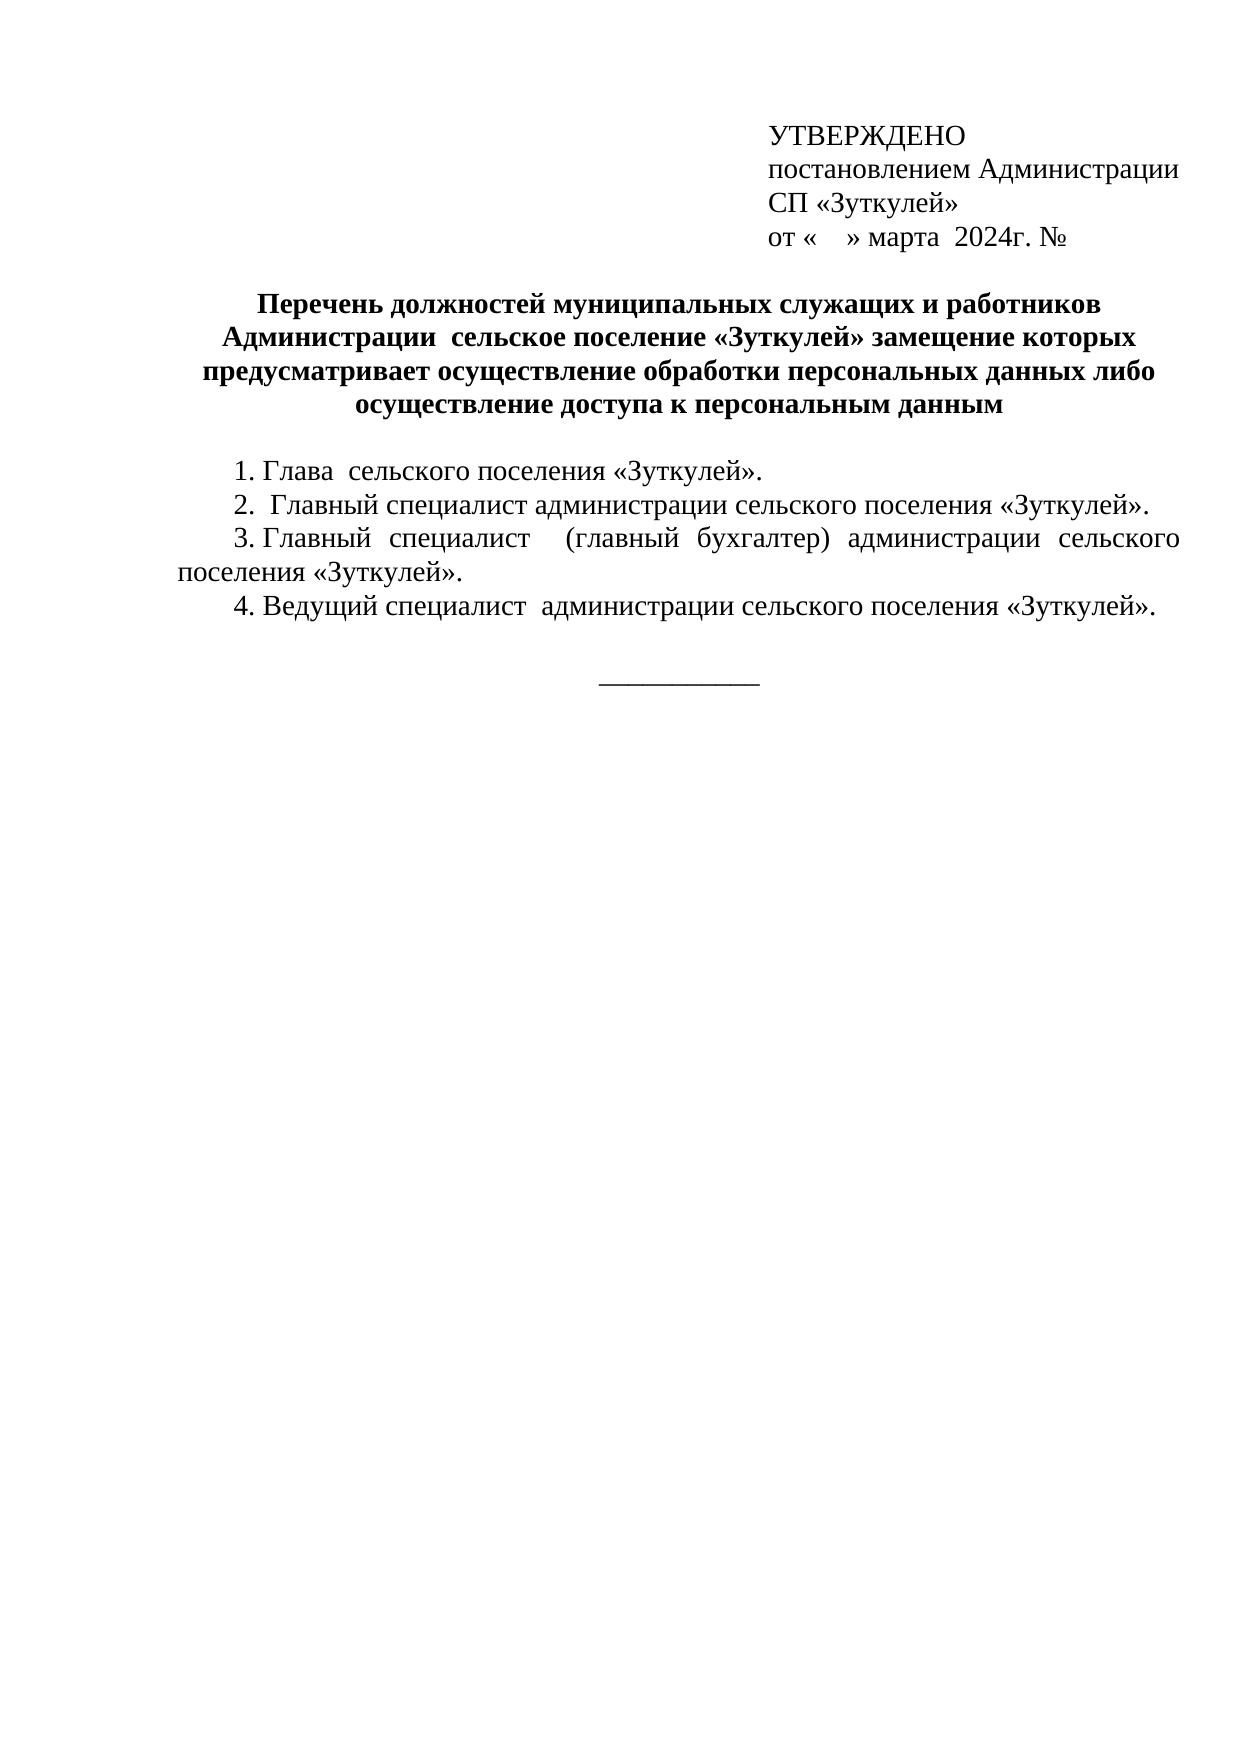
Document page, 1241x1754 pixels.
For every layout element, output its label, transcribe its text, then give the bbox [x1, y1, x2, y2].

title Перечень должностей муниципальных служащих и работников Администрации сельское поселение «Зуткулей» замещение которых предусматривает осуществление обработки персональных данных либо осуществление доступа к персональным данным [177, 286, 1181, 420]
list Главный специалист администрации сельского поселения «Зуткулей». [177, 487, 1181, 521]
list Ведущий специалист администрации сельского поселения «Зуткулей». [177, 588, 1181, 621]
text постановлением Администрации СП «Зуткулей» [768, 152, 1181, 219]
text от « » марта 2024г. № [768, 219, 1181, 252]
list Глава сельского поселения «Зуткулей». [177, 453, 1181, 487]
list Главный специалист (главный бухгалтер) администрации сельского поселения «Зуткулей». [177, 521, 1181, 588]
text ___________ [177, 655, 1181, 688]
text УТВЕРЖДЕНО [768, 118, 1181, 152]
